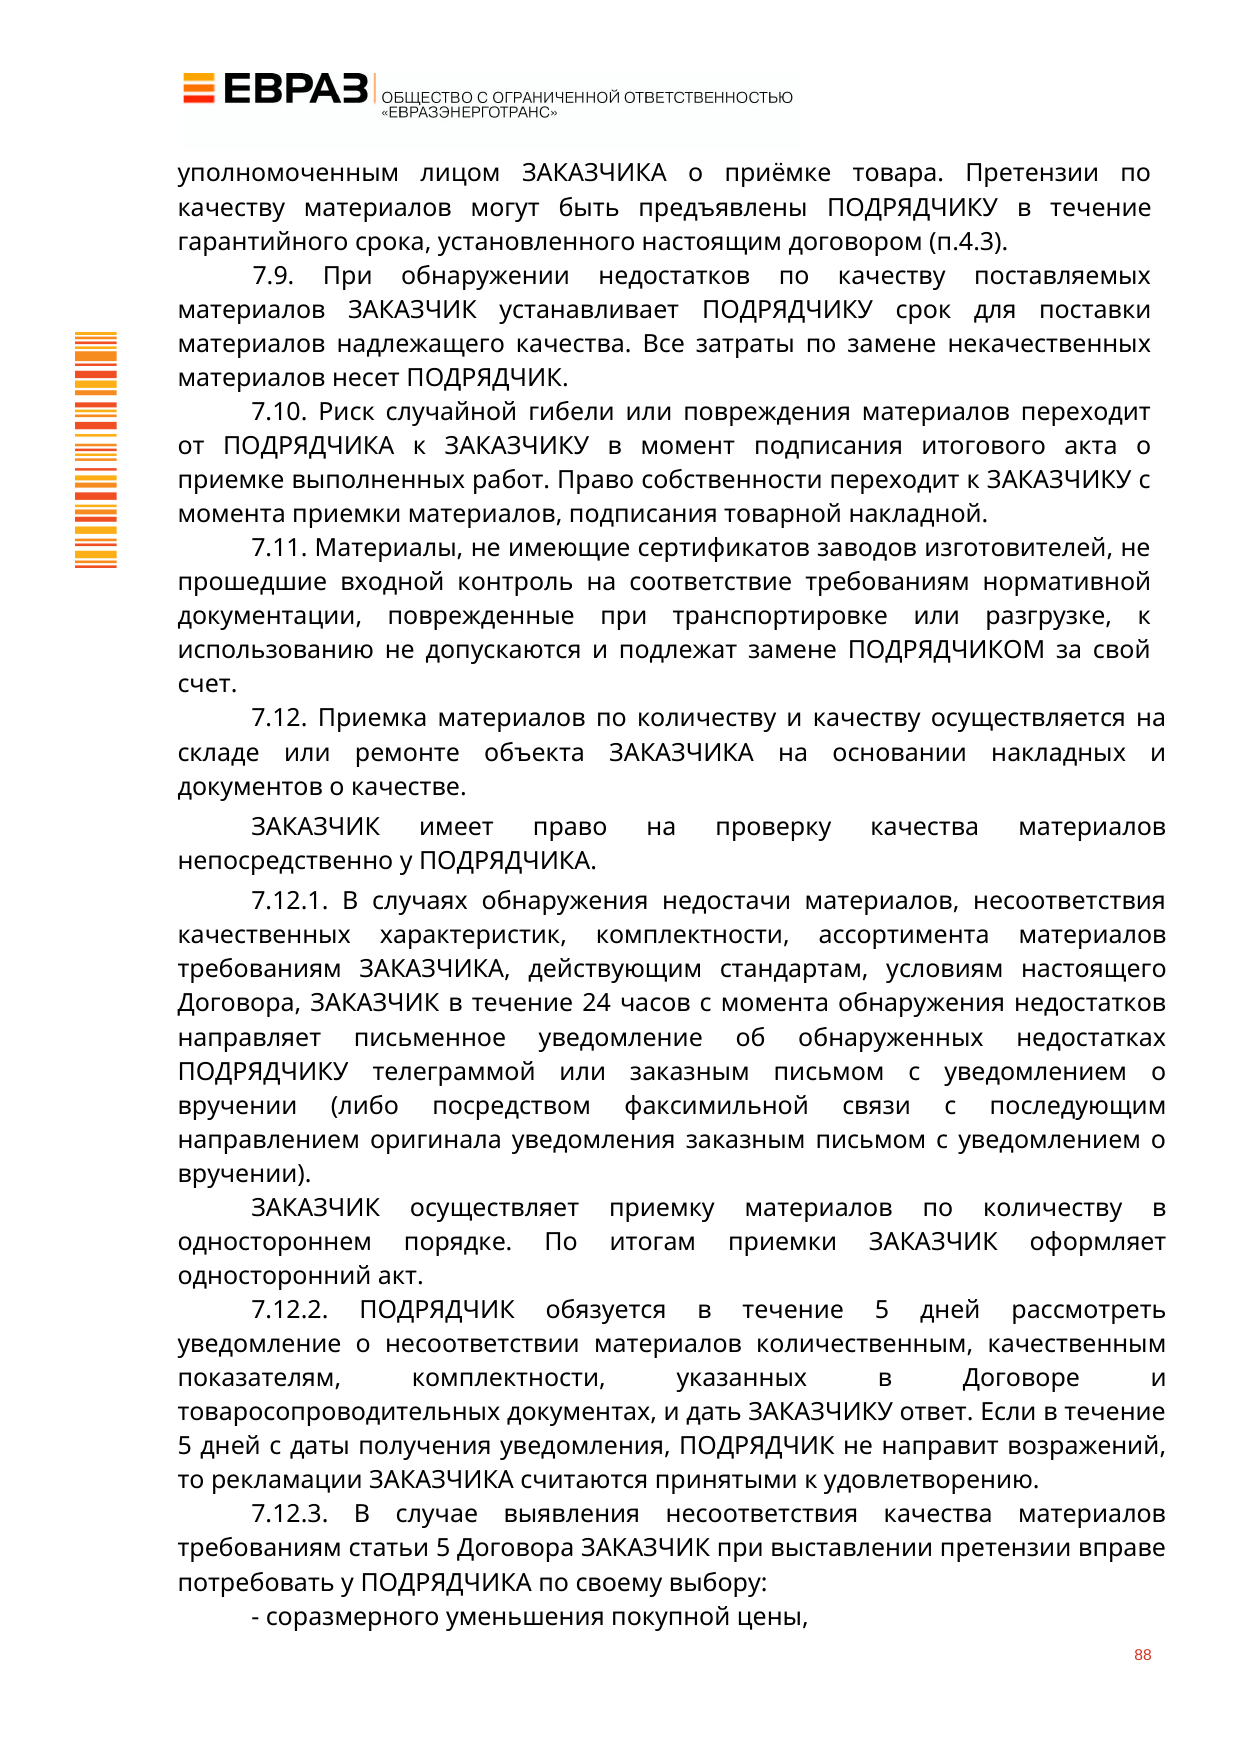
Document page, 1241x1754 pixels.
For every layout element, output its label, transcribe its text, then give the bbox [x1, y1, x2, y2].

picture [75, 332, 117, 568]
text 7.12. Приемка материалов по количеству и качеству осуществляется на складе или ремонте объекта ЗАКАЗЧИКА на основании накладных и документов о качестве. [177, 700, 1167, 802]
text ЗАКАЗЧИК имеет право на проверку качества материалов непосредственно у ПОДРЯДЧИКА. [177, 808, 1167, 877]
text 7.10. Риск случайной гибели или повреждения материалов переходит от ПОДРЯДЧИКА к ЗАКАЗЧИКУ в момент подписания итогового акта о приемке выполненных работ. Право собственности переходит к ЗАКАЗЧИКУ с момента приемки материалов, подписания товарной накладной. [177, 393, 1152, 530]
picture [183, 73, 801, 149]
text 7.12.3. В случае выявления несоответствия качества материалов требованиям статьи 5 Договора ЗАКАЗЧИК при выставлении претензии вправе потребовать у ПОДРЯДЧИКА по своему выбору: [177, 1496, 1167, 1598]
text 7.11. Материалы, не имеющие сертификатов заводов изготовителей, не прошедшие входной контроль на соответствие требованиям нормативной документации, поврежденные при транспортировке или разгрузке, к использованию не допускаются и подлежат замене ПОДРЯДЧИКОМ за свой счет. [177, 530, 1152, 700]
text 7.12.1. В случаях обнаружения недостачи материалов, несоответствия качественных характеристик, комплектности, ассортимента материалов требованиям ЗАКАЗЧИКА, действующим стандартам, условиям настоящего Договора, ЗАКАЗЧИК в течение 24 часов с момента обнаружения недостатков направляет письменное уведомление об обнаруженных недостатках ПОДРЯДЧИКУ телеграммой или заказным письмом с уведомлением о вручении (либо посредством факсимильной связи с последующим направлением оригинала уведомления заказным письмом с уведомлением о вручении). [177, 883, 1167, 1189]
text 7.12.2. ПОДРЯДЧИК обязуется в течение 5 дней рассмотреть уведомление о несоответствии материалов количественным, качественным показателям, комплектности, указанных в Договоре и товаросопроводительных документах, и дать ЗАКАЗЧИКУ ответ. Если в течение 5 дней с даты получения уведомления, ПОДРЯДЧИК не направит возражений, то рекламации ЗАКАЗЧИКА считаются принятыми к удовлетворению. [177, 1292, 1167, 1496]
text ЗАКАЗЧИК осуществляет приемку материалов по количеству в одностороннем порядке. По итогам приемки ЗАКАЗЧИК оформляет односторонний акт. [177, 1189, 1167, 1292]
text - соразмерного уменьшения покупной цены, [177, 1598, 1167, 1632]
text 7.9. При обнаружении недостатков по качеству поставляемых материалов ЗАКАЗЧИК устанавливает ПОДРЯДЧИКУ срок для поставки материалов надлежащего качества. Все затраты по замене некачественных материалов несет ПОДРЯДЧИК. [177, 257, 1152, 393]
